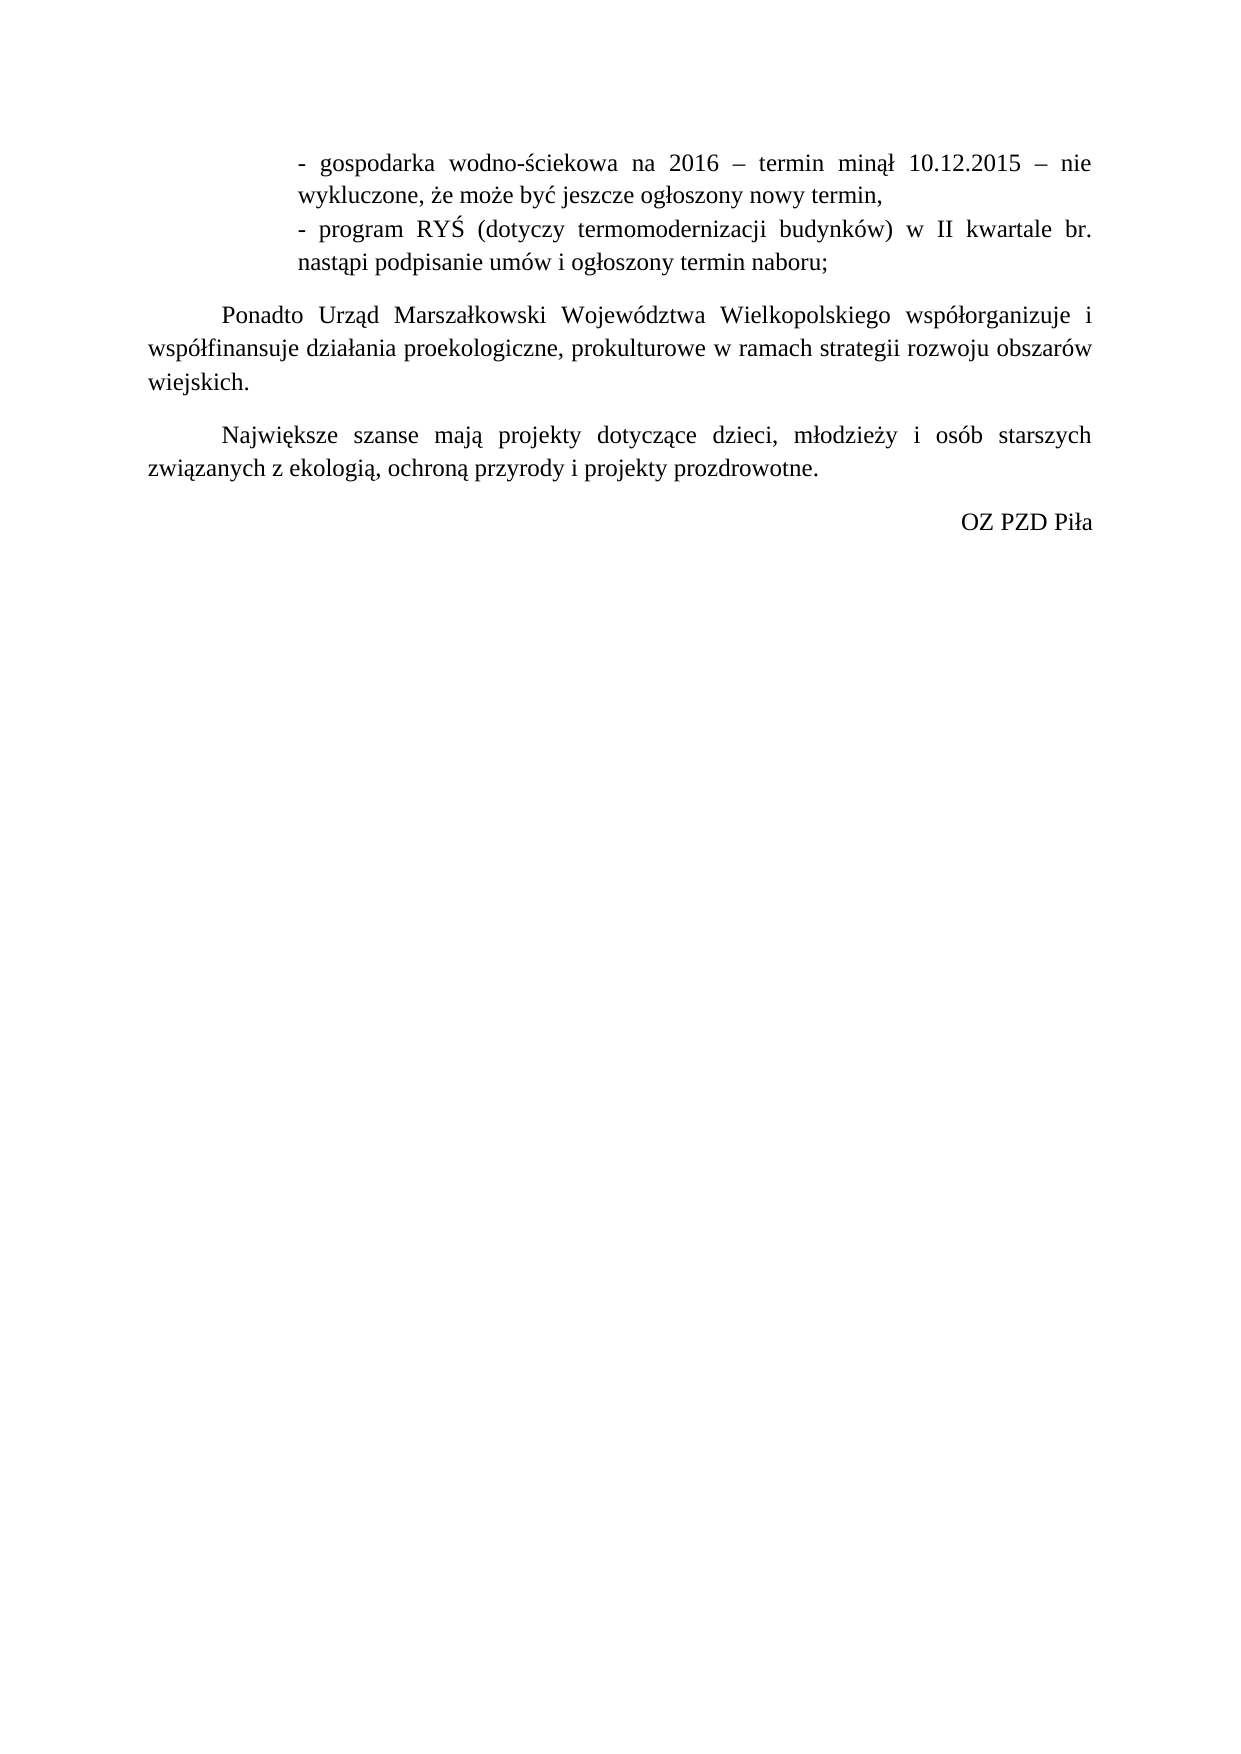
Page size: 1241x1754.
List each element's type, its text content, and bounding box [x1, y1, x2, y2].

text Największe szanse mają projekty dotyczące dzieci, młodzieży i osób starszych związanych z ekologią, ochroną przyrody i projekty prozdrowotne. [148, 420, 1093, 482]
list - gospodarka wodno-ściekowa na 2016 – termin minął 10.12.2015 – nie wykluczone, że może być jeszcze ogłoszony nowy termin, [298, 148, 1093, 209]
list - program RYŚ (dotyczy termomodernizacji budynków) w II kwartale br. nastąpi podpisanie umów i ogłoszony termin naboru; [298, 214, 1093, 275]
text Ponadto Urząd Marszałkowski Województwa Wielkopolskiego współorganizuje i współfinansuje działania proekologiczne, prokulturowe w ramach strategii rozwoju obszarów wiejskich. [148, 301, 1093, 395]
text OZ PZD Piła [148, 507, 1093, 536]
